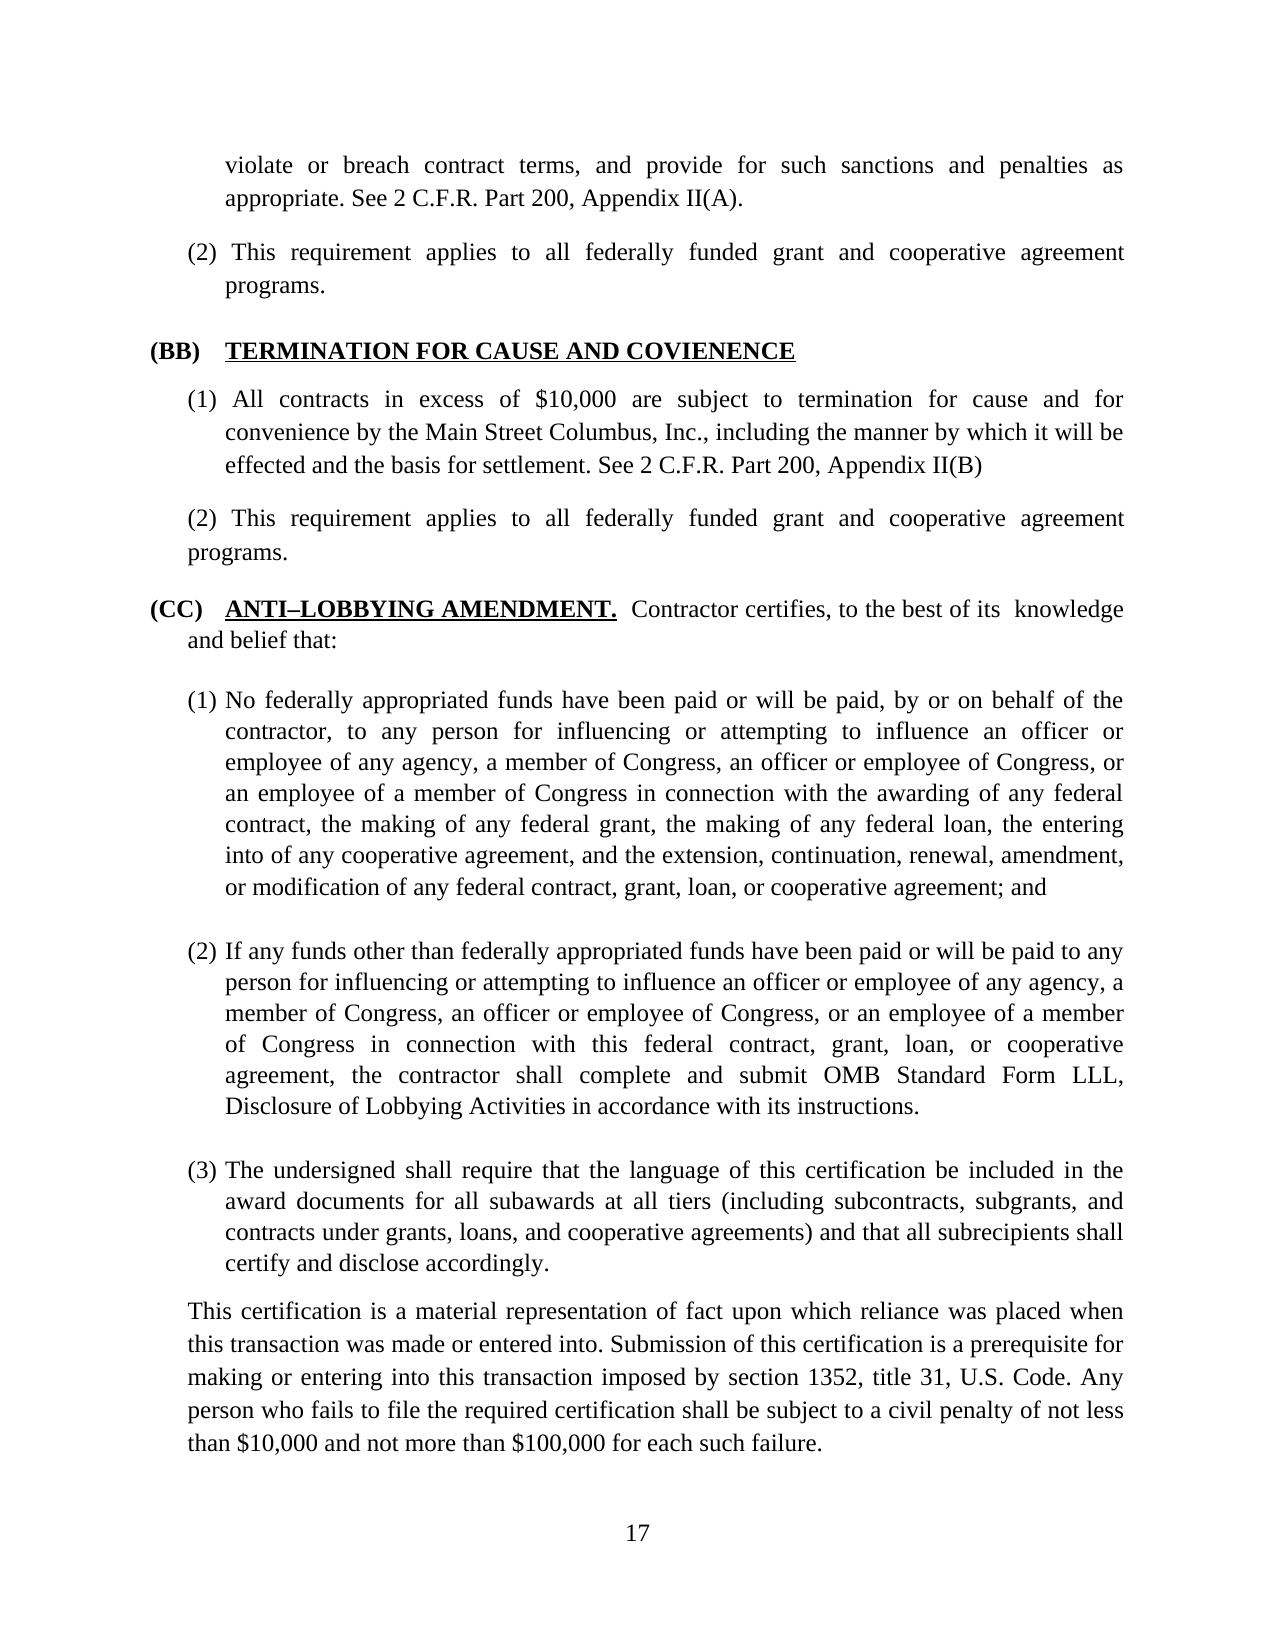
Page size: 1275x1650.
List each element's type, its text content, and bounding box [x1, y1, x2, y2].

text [187, 150, 1125, 212]
text This certification is a material representation of fact upon which reliance was placed when this transaction was made or entered into. Submission of this certification is a prerequisite for making or entering into this transaction imposed by section 1352, title 31, U.S. Code. Any person who fails to file the required certification shall be subject to a civil penalty of not less than $10,000 and not more than $100,000 for each such failure. [187, 1296, 1125, 1457]
text (1) All contracts in excess of $10,000 are subject to termination for cause and for convenience by the Main Street Columbus, Inc., including the manner by which it will be effected and the basis for settlement. See 2 C.F.R. Part 200, Appendix II(B) [187, 384, 1125, 478]
list (2) This requirement applies to all federally funded grant and cooperative agreement programs. [187, 237, 1125, 299]
list No federally appropriated funds have been paid or will be paid, by or on behalf of the contractor, to any person for influencing or attempting to influence an officer or employee of any agency, a member of Congress, an officer or employee of Congress, or an employee of a member of Congress in connection with the awarding of any federal contract, the making of any federal grant, the making of any federal loan, the entering into of any cooperative agreement, and the extension, continuation, renewal, amendment, or modification of any federal contract, grant, loan, or cooperative agreement; and [187, 685, 1125, 900]
list If any funds other than federally appropriated funds have been paid or will be paid to any person for influencing or attempting to influence an officer or employee of any agency, a member of Congress, an officer or employee of Congress, or an employee of a member of Congress in connection with this federal contract, grant, loan, or cooperative agreement, the contractor shall complete and submit OMB Standard Form LLL, Disclosure of Lobbying Activities in accordance with its instructions. [187, 936, 1125, 1120]
text (2) This requirement applies to all federally funded grant and cooperative agreement programs. [187, 503, 1125, 565]
list ANTI–LOBBYING AMENDMENT. Contractor certifies, to the best of its knowledge and belief that: [150, 594, 1125, 654]
list TERMINATION FOR CAUSE AND COVIENENCE [150, 336, 1125, 365]
list The undersigned shall require that the language of this certification be included in the award documents for all subawards at all tiers (including subcontracts, subgrants, and contracts under grants, loans, and cooperative agreements) and that all subrecipients shall certify and disclose accordingly. [187, 1155, 1125, 1277]
